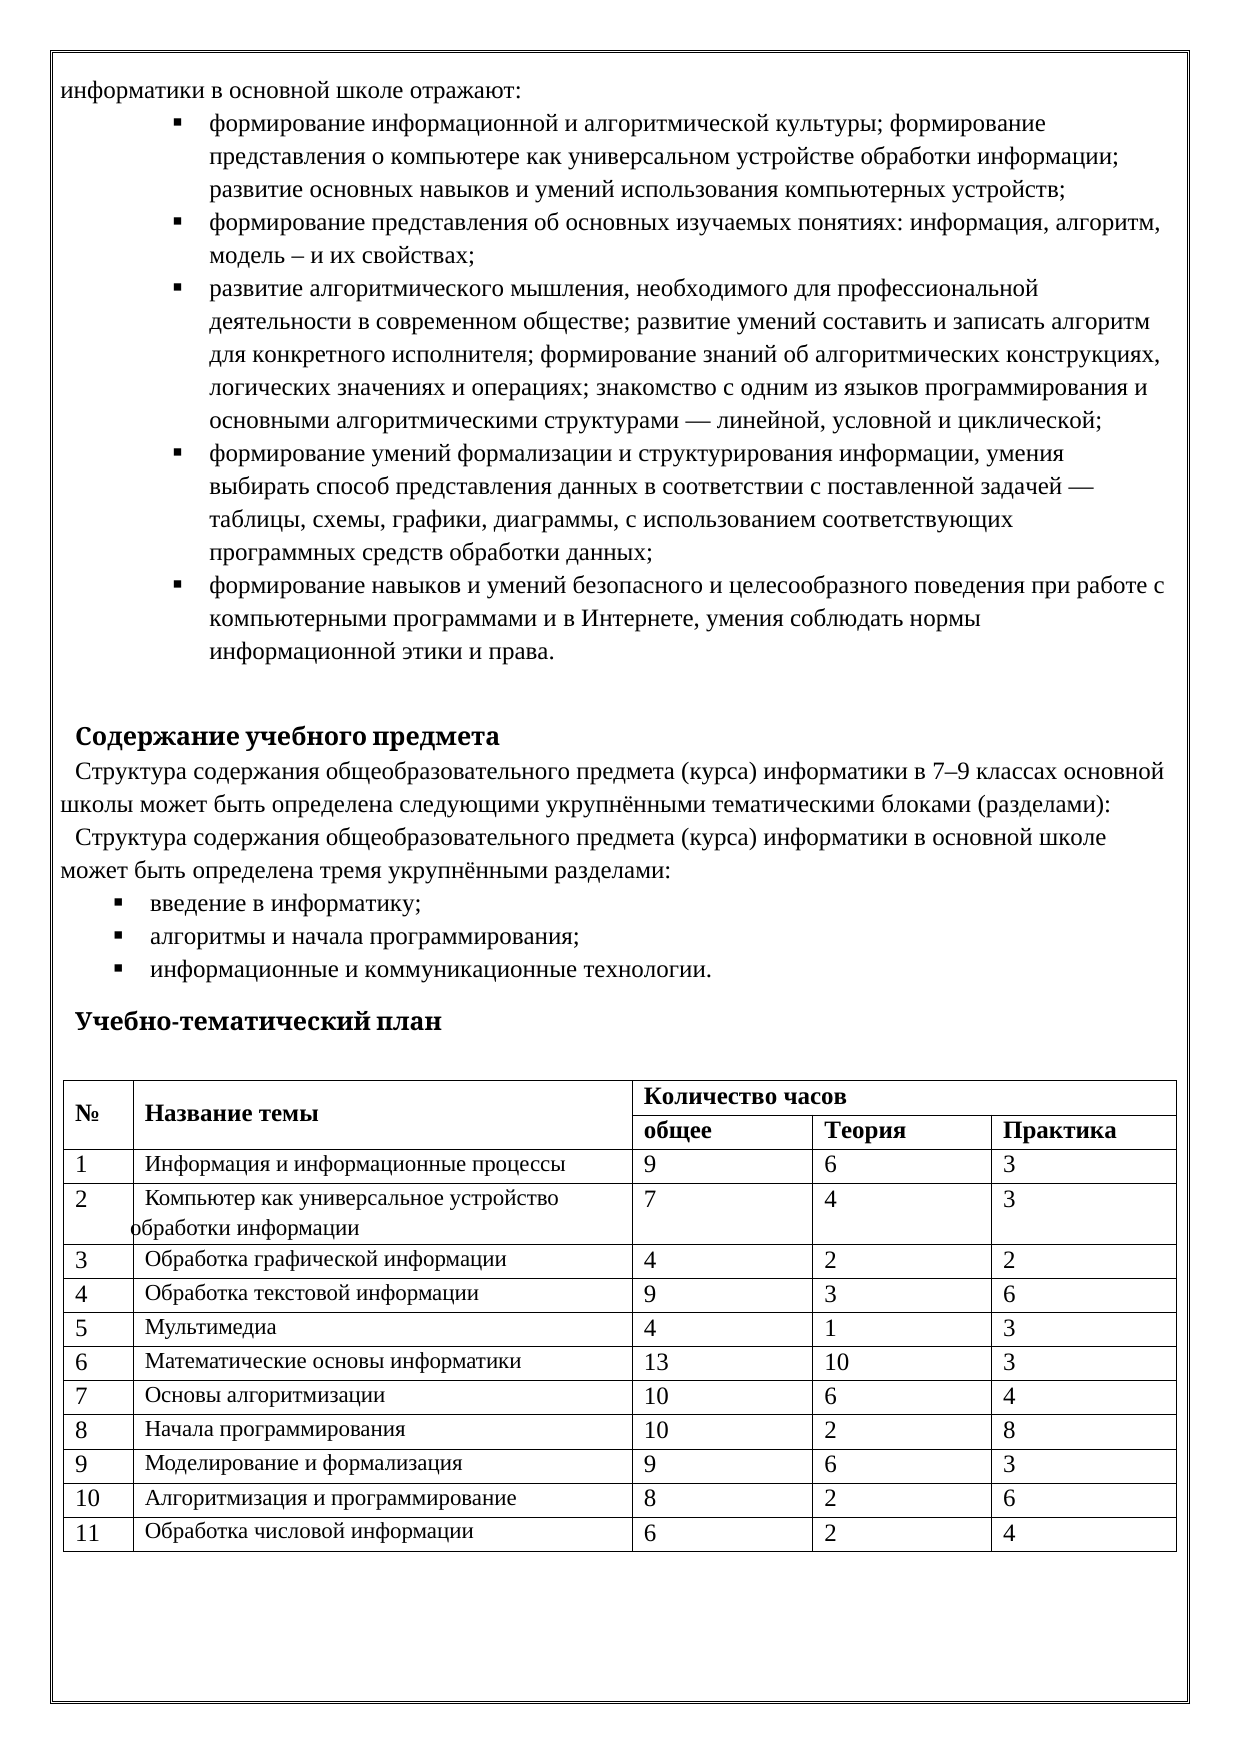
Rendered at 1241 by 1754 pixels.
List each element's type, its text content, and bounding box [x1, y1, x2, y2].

table_cell Алгоритмизация и программирование [134, 1484, 632, 1517]
table_cell 1 [813, 1313, 991, 1346]
table_cell 6 [633, 1518, 812, 1551]
table_cell 10 [633, 1381, 812, 1414]
table_cell 2 [992, 1245, 1176, 1278]
table_cell 3 [64, 1245, 133, 1278]
table_cell 8 [633, 1484, 812, 1517]
text Структура содержания общеобразовательного предмета (курса) информатики в 7–9 классах основной школы может быть определена следующими укрупнёнными тематическими блоками (разделами): [60, 756, 1165, 818]
table_cell 2 [813, 1245, 991, 1278]
table_cell 9 [633, 1279, 812, 1312]
table_cell общее [633, 1116, 812, 1148]
text Структура содержания общеобразовательного предмета (курса) информатики в основной школе может быть определена тремя укрупнёнными разделами: [60, 822, 1165, 884]
table_cell 2 [813, 1484, 991, 1517]
table_cell 10 [633, 1415, 812, 1448]
list формирование навыков и умений безопасного и целесообразного поведения при работе с компьютерными программами и в Интернете, умения соблюдать нормы информационной этики и права. [172, 570, 1165, 665]
table_cell Обработка текстовой информации [134, 1279, 632, 1312]
table_cell 10 [64, 1484, 133, 1517]
table_cell 4 [813, 1184, 991, 1244]
table_cell 3 [992, 1347, 1176, 1380]
table_cell 3 [992, 1313, 1176, 1346]
table_cell 3 [992, 1184, 1176, 1244]
subtitle Учебно-тематический план [60, 1008, 1165, 1037]
list формирование информационной и алгоритмической культуры; формирование представления о компьютере как универсальном устройстве обработки информации; развитие основных навыков и умений использования компьютерных устройств; [172, 108, 1165, 203]
table_cell 2 [813, 1415, 991, 1448]
table_cell 4 [992, 1381, 1176, 1414]
list алгоритмы и начала программирования; [112, 921, 1165, 950]
table_cell Моделирование и формализация [134, 1450, 632, 1482]
table_cell 5 [64, 1313, 133, 1346]
table_cell 7 [633, 1184, 812, 1244]
table_cell 9 [633, 1450, 812, 1482]
table_cell Практика [992, 1116, 1176, 1148]
table_header № [64, 1081, 133, 1148]
table_cell 6 [64, 1347, 133, 1380]
table_cell 4 [633, 1313, 812, 1346]
list развитие алгоритмического мышления, необходимого для профессиональной деятельности в современном обществе; развитие умений составить и записать алгоритм для конкретного исполнителя; формирование знаний об алгоритмических конструкциях, логических значениях и операциях; знакомство с одним из языков программирования и основными алгоритмическими структурами — линейной, условной и циклической; [172, 273, 1165, 434]
table_cell 2 [64, 1184, 133, 1244]
table_cell 8 [64, 1415, 133, 1448]
table_cell 9 [633, 1150, 812, 1183]
table_cell Мультимедиа [134, 1313, 632, 1346]
list введение в информатику; [112, 888, 1165, 917]
table_cell 3 [992, 1150, 1176, 1183]
table_cell 4 [992, 1518, 1176, 1551]
table_cell Информация и информационные процессы [134, 1150, 632, 1183]
table_cell 4 [64, 1279, 133, 1312]
table_cell 13 [633, 1347, 812, 1380]
table_cell 4 [633, 1245, 812, 1278]
list формирование умений формализации и структурирования информации, умения выбирать способ представления данных в соответствии с поставленной задачей — таблицы, схемы, графики, диаграммы, с использованием соответствующих программных средств обработки данных; [172, 438, 1165, 566]
list информационные и коммуникационные технологии. [112, 954, 1165, 983]
list формирование представления об основных изучаемых понятиях: информация, алгоритм, модель – и их свойствах; [172, 207, 1165, 269]
table_cell 6 [992, 1279, 1176, 1312]
table_cell Обработка графической информации [134, 1245, 632, 1278]
table_cell 6 [992, 1484, 1176, 1517]
subtitle Содержание учебного предмета [60, 723, 1165, 752]
table_cell Обработка числовой информации [134, 1518, 632, 1551]
table_cell 7 [64, 1381, 133, 1414]
table_header Количество часов [633, 1081, 1176, 1114]
table_cell 6 [813, 1450, 991, 1482]
table_cell 3 [992, 1450, 1176, 1482]
table_cell Компьютер как универсальное устройство обработки информации [134, 1184, 632, 1244]
table_cell 1 [64, 1150, 133, 1183]
table_header Название темы [134, 1081, 632, 1148]
table_cell 2 [813, 1518, 991, 1551]
table_cell 10 [813, 1347, 991, 1380]
table_cell Теория [813, 1116, 991, 1148]
table_cell 3 [813, 1279, 991, 1312]
table_cell Математические основы информатики [134, 1347, 632, 1380]
table_cell Начала программирования [134, 1415, 632, 1448]
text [60, 75, 1165, 104]
table_cell 6 [813, 1150, 991, 1183]
table_cell Основы алгоритмизации [134, 1381, 632, 1414]
table_cell 6 [813, 1381, 991, 1414]
table_cell 8 [992, 1415, 1176, 1448]
table_cell 11 [64, 1518, 133, 1551]
table_cell 9 [64, 1450, 133, 1482]
